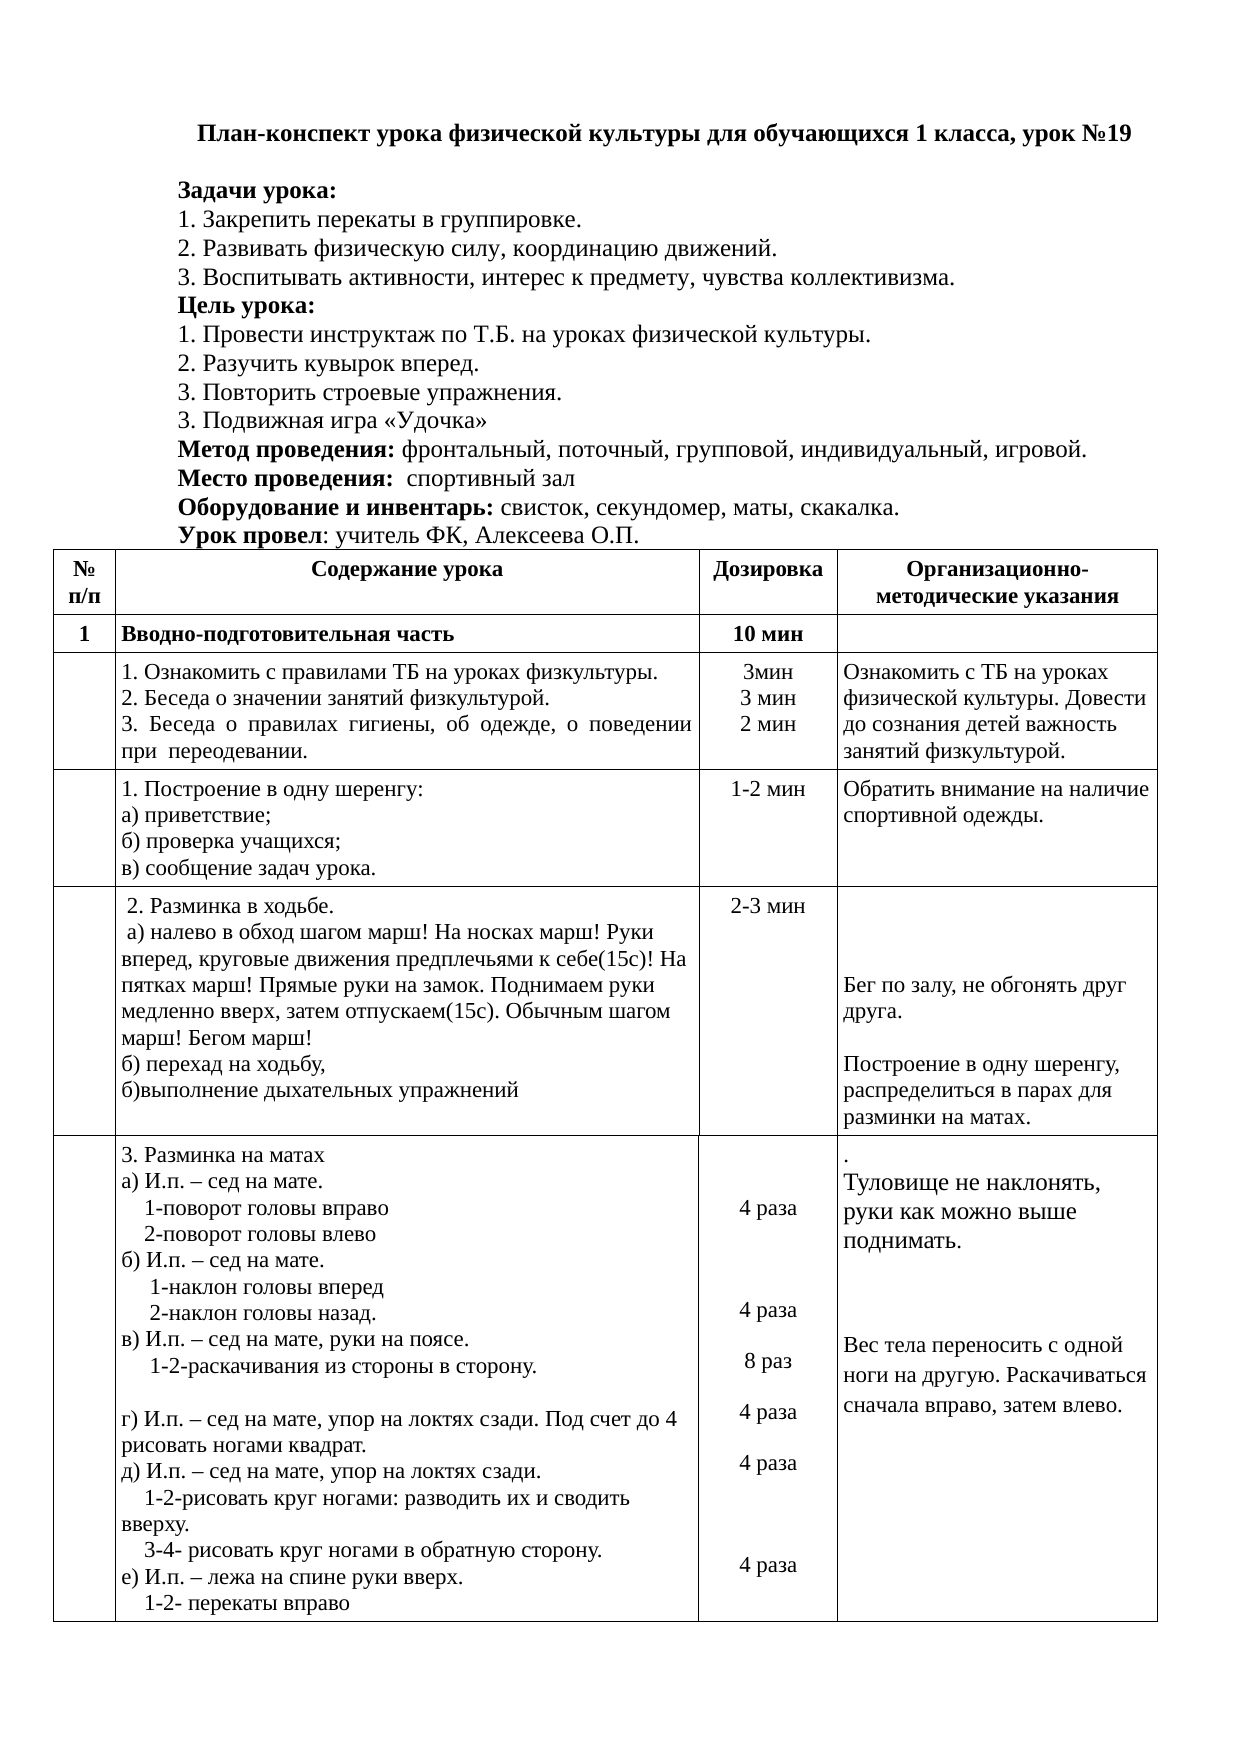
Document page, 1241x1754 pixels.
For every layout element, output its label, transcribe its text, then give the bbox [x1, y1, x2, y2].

text Место проведения: спортивный зал [177, 463, 1152, 492]
text 3. Подвижная игра «Удочка» [177, 406, 1152, 434]
text 2. Развивать физическую силу, координацию движений. [177, 233, 1152, 262]
table_cell [54, 1136, 115, 1621]
table_cell Ознакомить с ТБ на уроках физической культуры. Довести до сознания детей важность занятий физкультурой. [838, 653, 1157, 769]
table_header Дозировка [700, 550, 837, 614]
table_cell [838, 1136, 1157, 1621]
table_cell 1 [54, 615, 115, 652]
table_cell 3мин 3 мин 2 мин [700, 653, 837, 769]
table_cell [54, 653, 115, 769]
table_cell 1. Ознакомить с правилами ТБ на уроках физкультуры. 2. Беседа о значении занятий физкультурой. 3. Беседа о правилах гигиены, об одежде, о поведении при переодевании. [116, 653, 699, 769]
table_cell [838, 615, 1157, 652]
text Задачи урока: [177, 176, 1152, 204]
table_cell 2. Разминка в ходьбе. а) налево в обход шагом марш! На носках марш! Руки вперед, круговые движения предплечьями к себе(15с)! На пятках марш! Прямые руки на замок. Поднимаем руки медленно вверх, затем отпускаем(15с). Обычным шагом марш! Бегом марш! б) перехад на ходьбу, б)выполнение дыхательных упражнений [116, 887, 699, 1135]
table_header Содержание урока [116, 550, 699, 614]
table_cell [699, 1136, 837, 1621]
table_cell 2-3 мин [700, 887, 837, 1135]
table_cell [54, 770, 115, 886]
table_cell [116, 1136, 698, 1621]
table_cell [54, 887, 115, 1135]
table_header Организационно-методические указания [838, 550, 1157, 614]
text Цель урока: [177, 291, 1152, 319]
table_cell Вводно-подготовительная часть [116, 615, 699, 652]
text 1. Закрепить перекаты в группировке. [177, 204, 1152, 233]
table_cell 1-2 мин [700, 770, 837, 886]
text 1. Провести инструктаж по Т.Б. на уроках физической культуры. [177, 319, 1152, 348]
text Метод проведения: фронтальный, поточный, групповой, индивидуальный, игровой. [177, 434, 1152, 463]
text 2. Разучить кувырок вперед. [177, 348, 1152, 377]
table_cell Обратить внимание на наличие спортивной одежды. [838, 770, 1157, 886]
text Урок провел: учитель ФК, Алексеева О.П. [177, 521, 1152, 549]
table_header № п/п [54, 550, 115, 614]
table_cell 1. Построение в одну шеренгу: а) приветствие; б) проверка учащихся; в) сообщение задач урока. [116, 770, 699, 886]
text Оборудование и инвентарь: свисток, секундомер, маты, скакалка. [177, 492, 1152, 521]
text 3. Повторить строевые упражнения. [177, 377, 1152, 406]
table_cell 10 мин [700, 615, 837, 652]
table_cell Бег по залу, не обгонять друг друга. Построение в одну шеренгу, распределиться в парах для разминки на матах. [838, 887, 1157, 1135]
text 3. Воспитывать активности, интерес к предмету, чувства коллективизма. [177, 262, 1152, 291]
text План-конспект урока физической культуры для обучающихся 1 класса, урок №19 [177, 118, 1152, 147]
